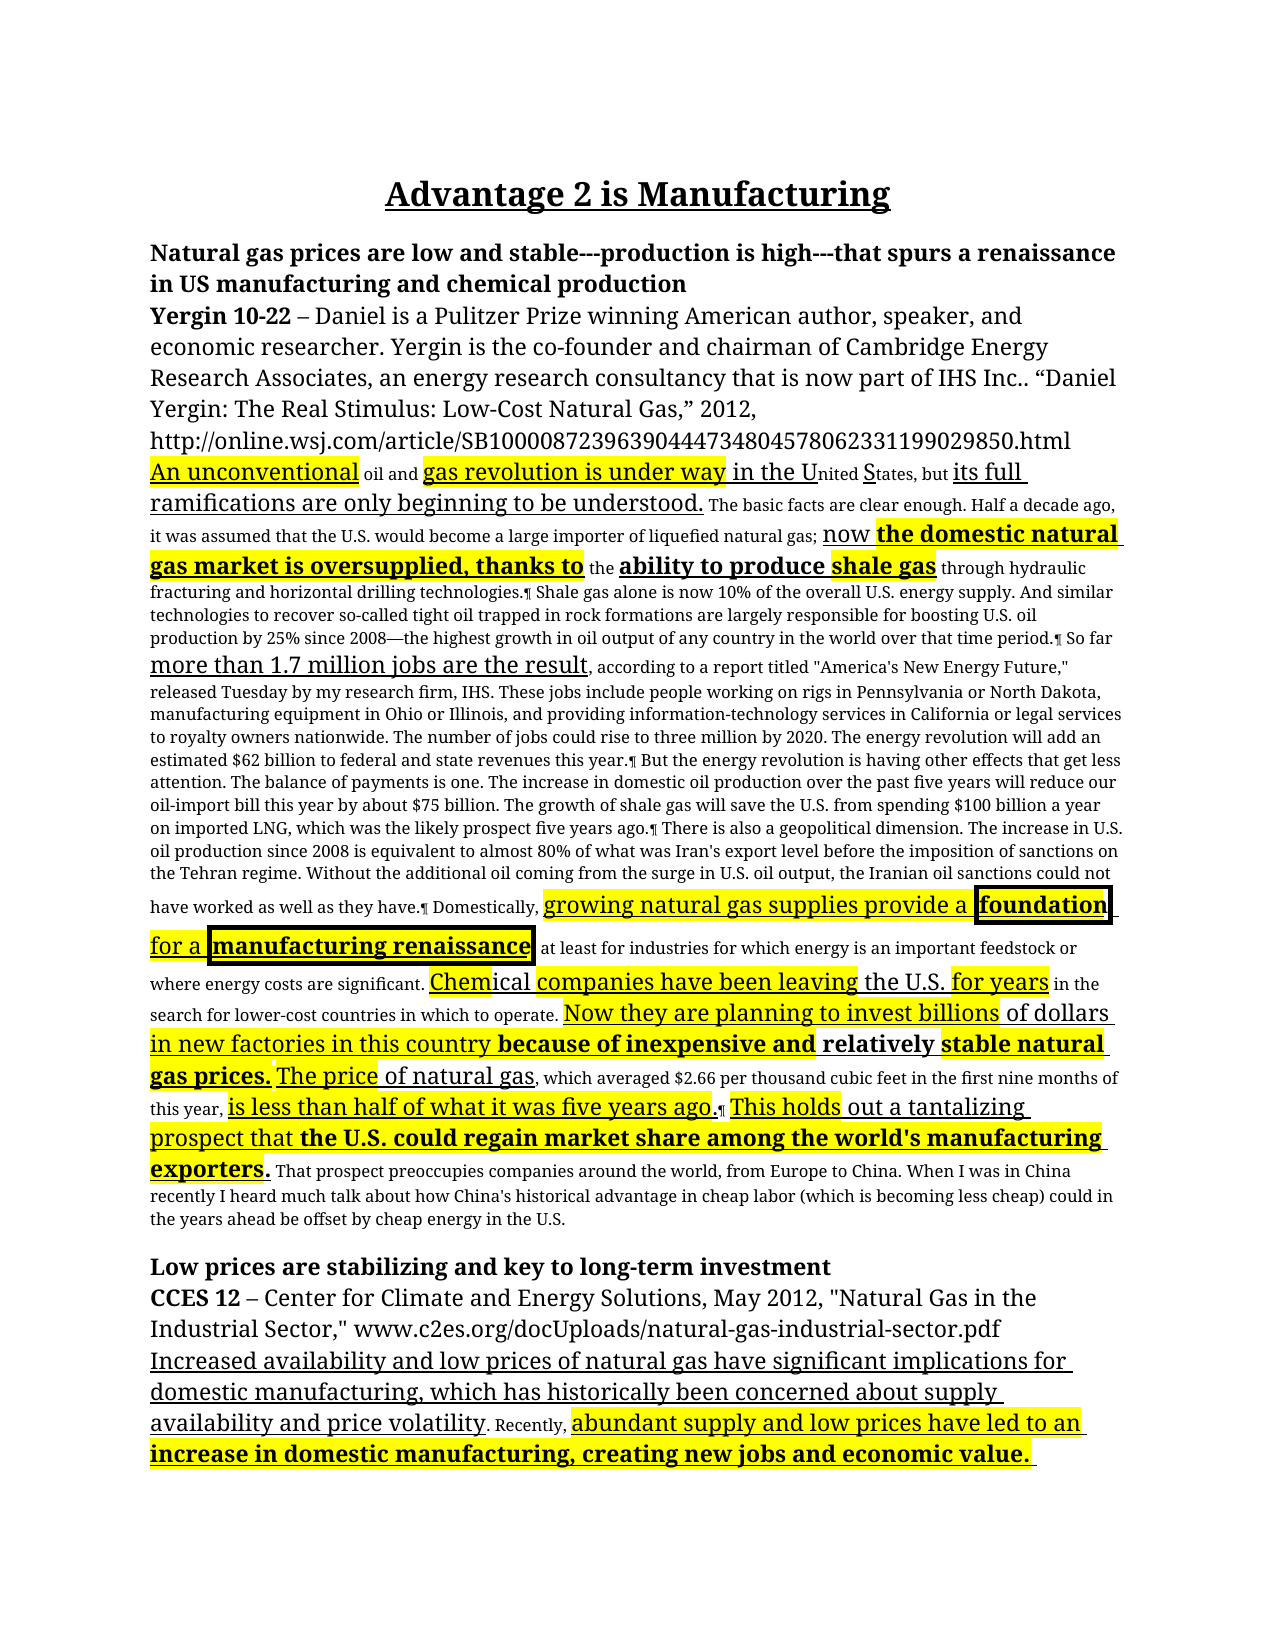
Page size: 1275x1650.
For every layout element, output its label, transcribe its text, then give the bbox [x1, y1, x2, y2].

text An unconventional oil and gas revolution is under way in the United States, but its full ramifications are only beginning to be understood. The basic facts are clear enough. Half a decade ago, it was assumed that the U.S. would become a large importer of liquefied natural gas; now the domestic natural gas market is oversupplied, thanks to the ability to produce shale gas through hydraulic fracturing and horizontal drilling technologies.¶ Shale gas alone is now 10% of the overall U.S. energy supply. And similar technologies to recover so-called tight oil trapped in rock formations are largely responsible for boosting U.S. oil production by 25% since 2008—the highest growth in oil output of any country in the world over that time period.¶ So far more than 1.7 million jobs are the result, according to a report titled "America's New Energy Future," released Tuesday by my research firm, IHS. These jobs include people working on rigs in Pennsylvania or North Dakota, manufacturing equipment in Ohio or Illinois, and providing information-technology services in California or legal services to royalty owners nationwide. The number of jobs could rise to three million by 2020. The energy revolution will add an estimated $62 billion to federal and state revenues this year.¶ But the energy revolution is having other effects that get less attention. The balance of payments is one. The increase in domestic oil production over the past five years will reduce our oil-import bill this year by about $75 billion. The growth of shale gas will save the U.S. from spending $100 billion a year on imported LNG, which was the likely prospect five years ago.¶ There is also a geopolitical dimension. The increase in U.S. oil production since 2008 is equivalent to almost 80% of what was Iran's export level before the imposition of sanctions on the Tehran regime. Without the additional oil coming from the surge in U.S. oil output, the Iranian oil sanctions could not have worked as well as they have.¶ Domestically, growing natural gas supplies provide a foundation for a manufacturing renaissance at least for industries for which energy is an important feedstock or where energy costs are significant. Chemical companies have been leaving the U.S. for years in the search for lower-cost countries in which to operate. Now they are planning to invest billions of dollars in new factories in this country because of inexpensive and relatively stable natural gas prices. The price of natural gas, which averaged $2.66 per thousand cubic feet in the first nine months of this year, is less than half of what it was five years ago.¶ This holds out a tantalizing prospect that the U.S. could regain market share among the world's manufacturing exporters. That prospect preoccupies companies around the world, from Europe to China. When I was in China recently I heard much talk about how China's historical advantage in cheap labor (which is becoming less cheap) could in the years ahead be offset by cheap energy in the U.S. [150, 456, 1125, 1230]
text CCES 12 – Center for Climate and Energy Solutions, May 2012, "Natural Gas in the Industrial Sector," www.c2es.org/docUploads/natural-gas-industrial-sector.pdf [150, 1282, 1125, 1344]
text Yergin 10-22 – Daniel is a Pulitzer Prize winning American author, speaker, and economic researcher. Yergin is the co-founder and chairman of Cambridge Energy Research Associates, an energy research consultancy that is now part of IHS Inc.. “Daniel Yergin: The Real Stimulus: Low-Cost Natural Gas,” 2012, http://online.wsj.com/article/SB10000872396390444734804578062331199029850.html [150, 299, 1125, 456]
subtitle Natural gas prices are low and stable---production is high---that spurs a renaissance in US manufacturing and chemical production [150, 237, 1125, 299]
subtitle Low prices are stabilizing and key to long-term investment [150, 1251, 1125, 1282]
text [150, 1344, 1125, 1469]
subtitle Advantage 2 is Manufacturing [150, 171, 1125, 216]
